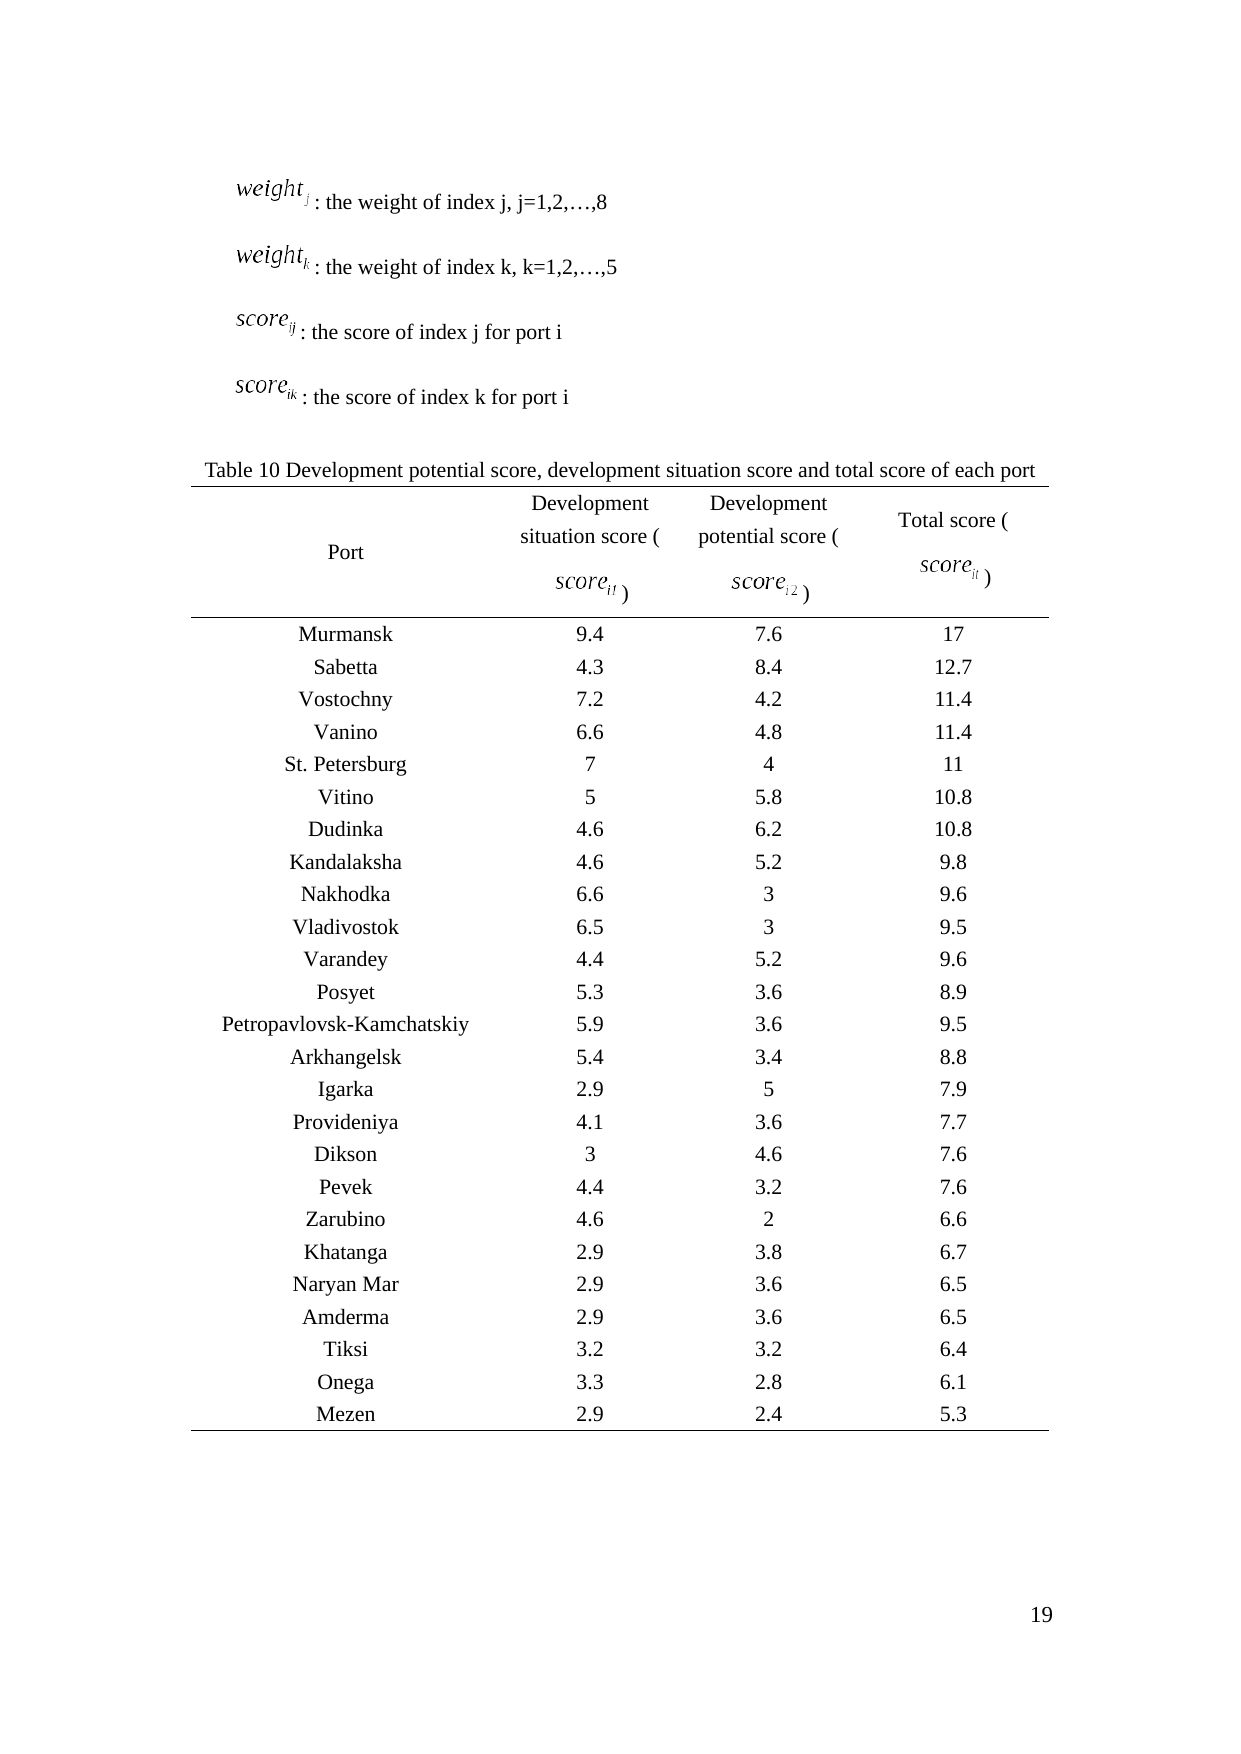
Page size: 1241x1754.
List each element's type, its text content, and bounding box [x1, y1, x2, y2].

table_cell 5 [500, 780, 680, 813]
table_cell 5.9 [500, 1008, 680, 1040]
table_cell 3.3 [500, 1365, 680, 1398]
table_cell Arkhangelsk [191, 1040, 500, 1073]
text : the score of index k for port i [187, 356, 1053, 421]
table_cell 7.6 [680, 618, 857, 650]
table_cell 10.8 [857, 813, 1049, 845]
table_cell 5.3 [500, 975, 680, 1008]
table_cell 7.9 [857, 1073, 1049, 1105]
table_cell 7.2 [500, 683, 680, 715]
table_cell Onega [191, 1365, 500, 1398]
table_cell Tiksi [191, 1333, 500, 1365]
table_cell 7 [500, 748, 680, 780]
text : the weight of index j, j=1,2,…,8 [187, 161, 1053, 226]
table_cell Nakhodka [191, 878, 500, 910]
table_header Development situation score () [500, 487, 680, 617]
table_cell Vostochny [191, 683, 500, 715]
table_cell 2.9 [500, 1235, 680, 1268]
table_cell 5.8 [680, 780, 857, 813]
table_cell 9.5 [857, 910, 1049, 943]
table_cell 4.3 [500, 650, 680, 683]
table_cell 3.6 [680, 1300, 857, 1333]
table_cell 7.6 [857, 1170, 1049, 1203]
table_cell 9.8 [857, 845, 1049, 878]
table_cell 6.7 [857, 1235, 1049, 1268]
table_cell 3.2 [680, 1333, 857, 1365]
table_cell Posyet [191, 975, 500, 1008]
table_cell Provideniya [191, 1105, 500, 1138]
table_cell Petropavlovsk-Kamchatskiy [191, 1008, 500, 1040]
table_cell 7.7 [857, 1105, 1049, 1138]
table_cell Dudinka [191, 813, 500, 845]
table_cell 5 [680, 1073, 857, 1105]
table_cell 9.6 [857, 943, 1049, 975]
table_cell Amderma [191, 1300, 500, 1333]
table_cell 17 [857, 618, 1049, 650]
table_cell Vitino [191, 780, 500, 813]
table_cell 4.6 [500, 813, 680, 845]
table_cell Dikson [191, 1138, 500, 1170]
text : the score of index j for port i [187, 291, 1053, 356]
table_cell 8.8 [857, 1040, 1049, 1073]
table_cell 4.1 [500, 1105, 680, 1138]
table_cell 4.2 [680, 683, 857, 715]
table_cell Pevek [191, 1170, 500, 1203]
table_cell 10.8 [857, 780, 1049, 813]
table_cell Kandalaksha [191, 845, 500, 878]
table_header Port [191, 487, 500, 617]
table_cell 3 [500, 1138, 680, 1170]
table_cell 2.4 [680, 1398, 857, 1430]
table_cell 9.6 [857, 878, 1049, 910]
table_cell 3.6 [680, 975, 857, 1008]
table_cell 6.5 [500, 910, 680, 943]
table_cell Mezen [191, 1398, 500, 1430]
table_cell 7.6 [857, 1138, 1049, 1170]
table_cell 5.4 [500, 1040, 680, 1073]
table_cell 3.2 [500, 1333, 680, 1365]
text : the weight of index k, k=1,2,…,5 [187, 226, 1053, 291]
table_cell 4 [680, 748, 857, 780]
table_cell 8.9 [857, 975, 1049, 1008]
table_cell 2.9 [500, 1300, 680, 1333]
table_cell 5.2 [680, 845, 857, 878]
table_cell 2.9 [500, 1398, 680, 1430]
table_cell 4.6 [680, 1138, 857, 1170]
table_cell 2.8 [680, 1365, 857, 1398]
table_cell 6.1 [857, 1365, 1049, 1398]
table_cell 4.4 [500, 1170, 680, 1203]
table_cell Naryan Mar [191, 1268, 500, 1300]
text Table 10 Development potential score, development situation score and total score of each port [187, 453, 1053, 486]
table_cell Igarka [191, 1073, 500, 1105]
table_cell 8.4 [680, 650, 857, 683]
table_cell 2.9 [500, 1073, 680, 1105]
table_cell Vladivostok [191, 910, 500, 943]
table_cell 3 [680, 878, 857, 910]
table_cell 9.5 [857, 1008, 1049, 1040]
table_cell 4.8 [680, 715, 857, 748]
table_cell 5.2 [680, 943, 857, 975]
table_cell 6.5 [857, 1300, 1049, 1333]
table_cell 3.6 [680, 1268, 857, 1300]
table_cell 6.2 [680, 813, 857, 845]
table_cell 6.6 [500, 715, 680, 748]
table_cell Sabetta [191, 650, 500, 683]
table_header Development potential score () [680, 487, 857, 617]
table_cell 6.6 [500, 878, 680, 910]
table_cell 4.6 [500, 845, 680, 878]
table_cell 9.4 [500, 618, 680, 650]
table_cell 11 [857, 748, 1049, 780]
table_cell 3 [680, 910, 857, 943]
table_cell 11.4 [857, 683, 1049, 715]
table_cell 4.4 [500, 943, 680, 975]
table_cell Vanino [191, 715, 500, 748]
table_cell 6.6 [857, 1203, 1049, 1235]
table_cell Murmansk [191, 618, 500, 650]
table_cell 3.8 [680, 1235, 857, 1268]
table_cell 3.2 [680, 1170, 857, 1203]
table_cell Varandey [191, 943, 500, 975]
table_cell Zarubino [191, 1203, 500, 1235]
table_cell 4.6 [500, 1203, 680, 1235]
table_header Total score () [857, 487, 1049, 617]
table_cell 5.3 [857, 1398, 1049, 1430]
table_cell 3.6 [680, 1008, 857, 1040]
table_cell Khatanga [191, 1235, 500, 1268]
table_cell 2 [680, 1203, 857, 1235]
table_cell 12.7 [857, 650, 1049, 683]
table_cell 11.4 [857, 715, 1049, 748]
table_cell St. Petersburg [191, 748, 500, 780]
table_cell 2.9 [500, 1268, 680, 1300]
table_cell 3.4 [680, 1040, 857, 1073]
table_cell 3.6 [680, 1105, 857, 1138]
table_cell 6.5 [857, 1268, 1049, 1300]
table_cell 6.4 [857, 1333, 1049, 1365]
